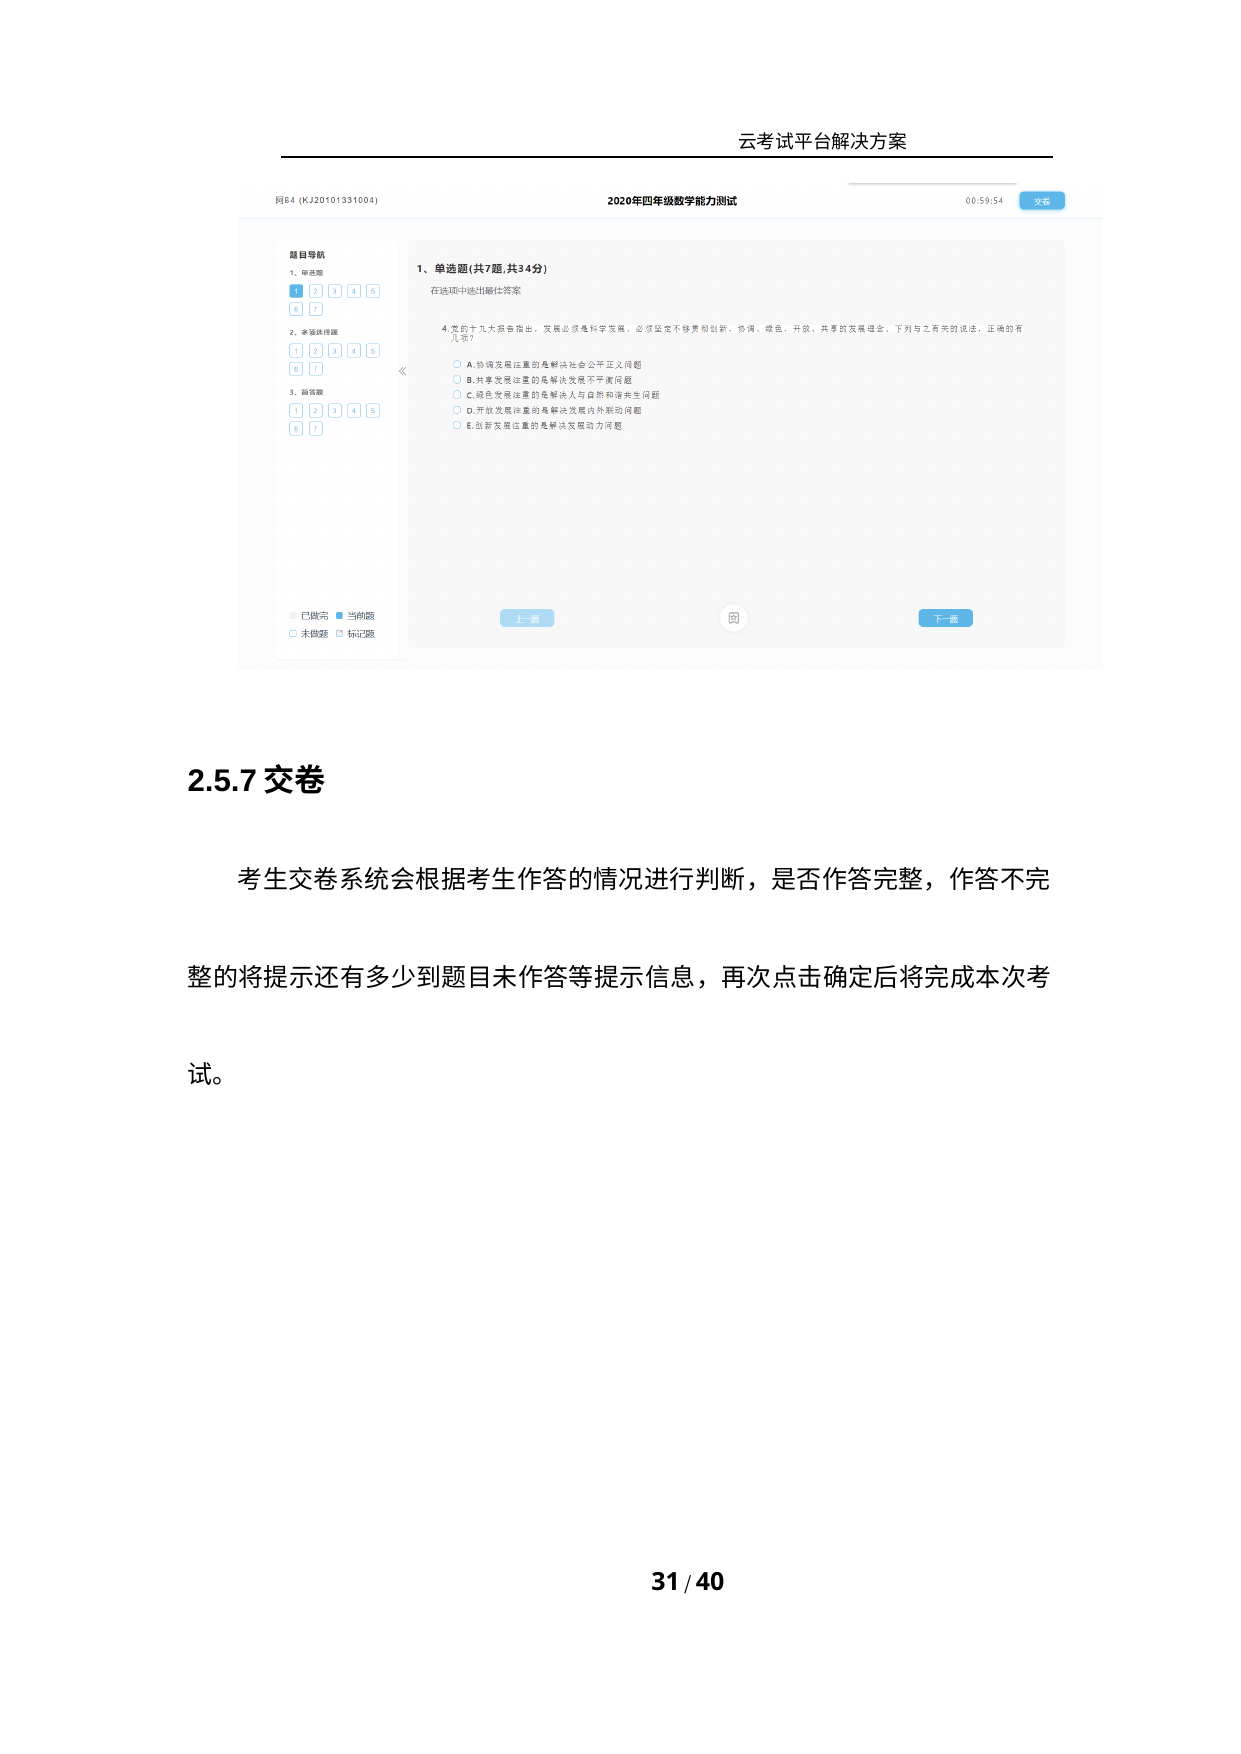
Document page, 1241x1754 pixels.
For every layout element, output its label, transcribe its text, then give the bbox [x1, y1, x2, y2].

text 考生交卷系统会根据考生作答的情况进行判断，是否作答完整，作答不完整的将提示还有多少到题目未作答等提示信息，再次点击确定后将完成本次考试。 [187, 845, 1053, 1105]
picture [237, 183, 1103, 670]
subtitle 2.5.7交卷 [187, 745, 1053, 810]
